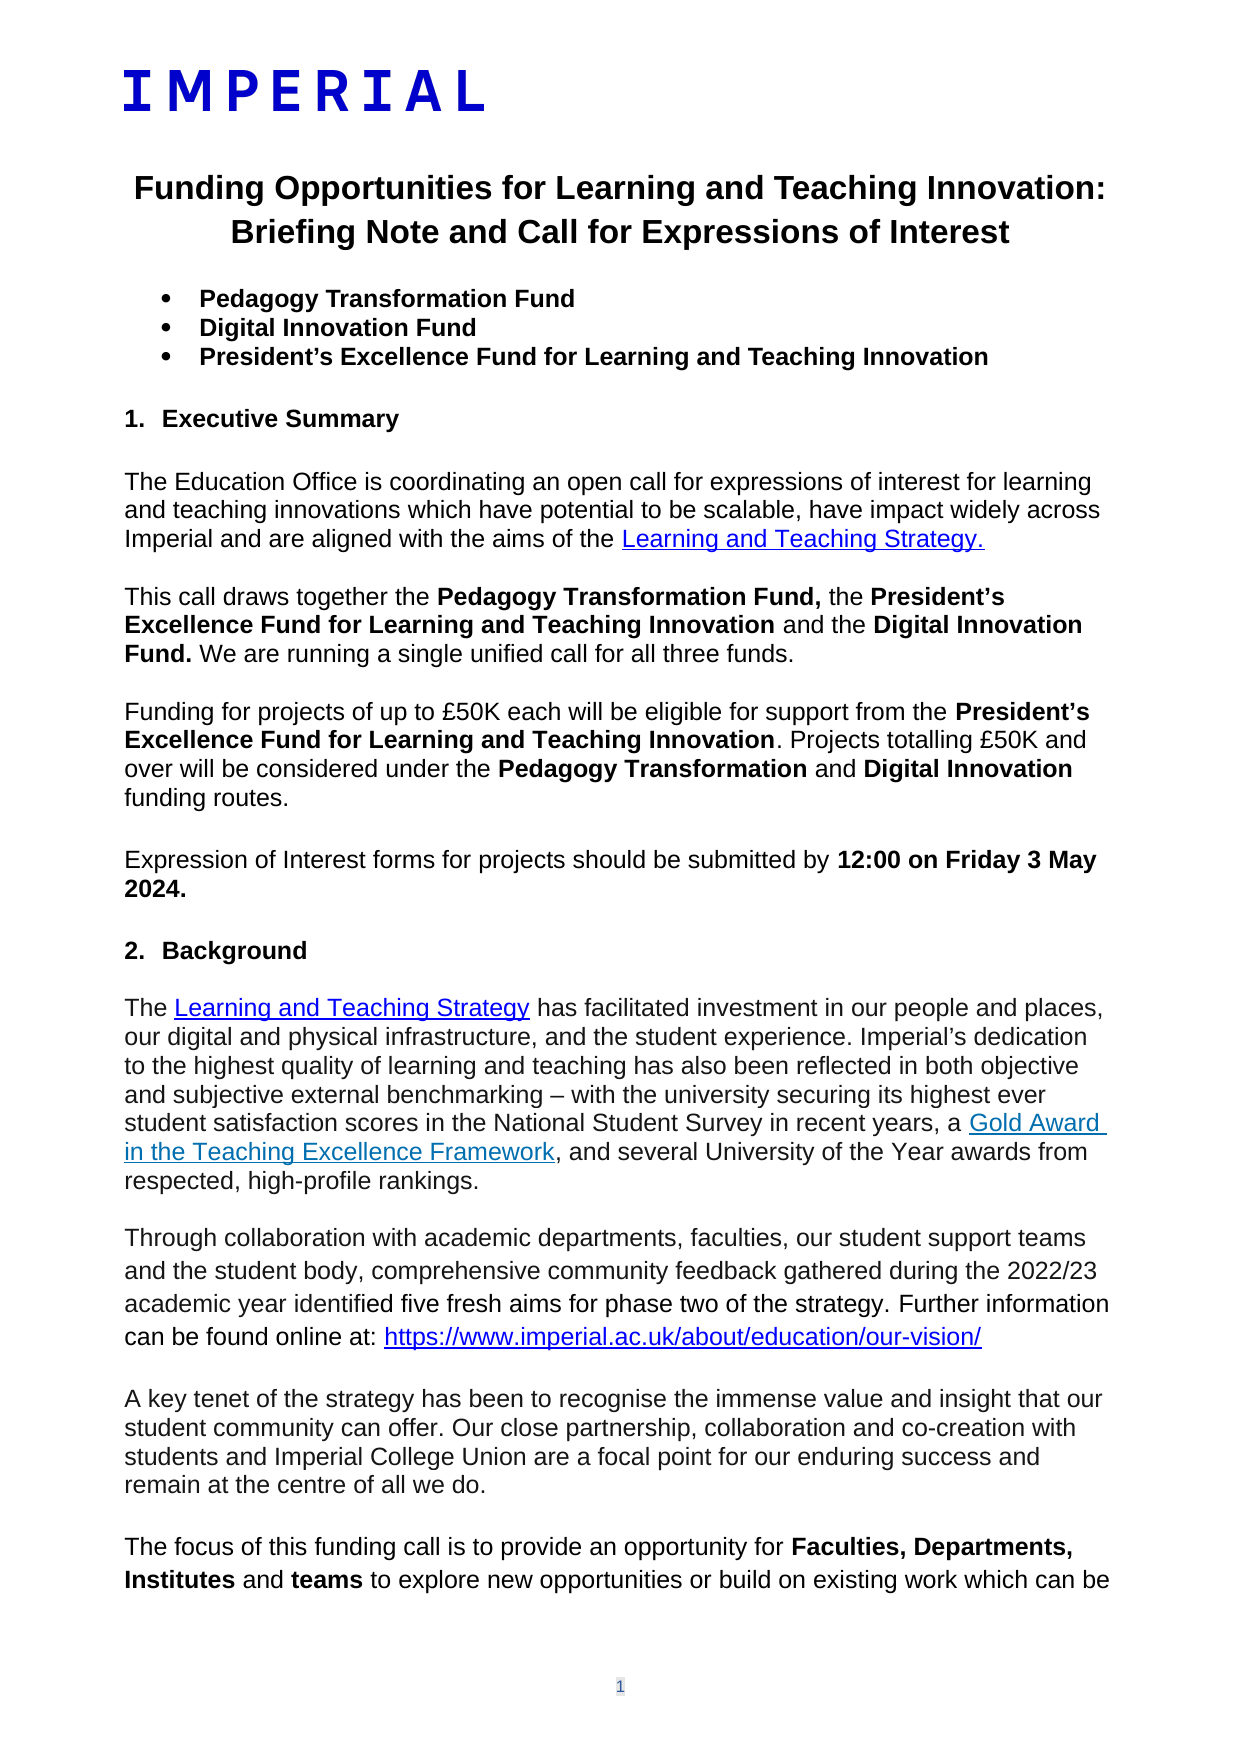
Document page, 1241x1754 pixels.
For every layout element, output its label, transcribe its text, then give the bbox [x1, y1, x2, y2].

title Digital Innovation Fund [162, 313, 1116, 342]
title Funding Opportunities for Learning and Teaching Innovation: [124, 168, 1116, 207]
text A key tenet of the strategy has been to recognise the immense value and insight that our student community can offer. Our close partnership, collaboration and co-creation with students and Imperial College Union are a focal point for our enduring success and remain at the centre of all we do. [487, 1384, 1116, 1499]
text Expression of Interest forms for projects should be submitted by 12:00 on Friday 3 May 2024. [124, 845, 1116, 903]
text Funding for projects of up to £50K each will be eligible for support from the President’s Excellence Fund for Learning and Teaching Innovation. Projects totalling £50K and over will be considered under the Pedagogy Transformation and Digital Innovation funding routes. [124, 697, 1116, 812]
text The Education Office is coordinating an open call for expressions of interest for learning and teaching innovations which have potential to be scalable, have impact widely across Imperial and are aligned with the aims of the Learning and Teaching Strategy. [124, 467, 1116, 553]
text The Learning and Teaching Strategy has facilitated investment in our people and places, our digital and physical infrastructure, and the student experience. Imperial’s dedication to the highest quality of learning and teaching has also been reflected in both objective and subjective external benchmarking – with the university securing its highest ever student satisfaction scores in the National Student Survey in recent years, a Gold Award in the Teaching Excellence Framework, and several University of the Year awards from respected, high-profile rankings. [124, 993, 1116, 1194]
list Background [124, 936, 1116, 964]
picture [124, 70, 484, 111]
title President’s Excellence Fund for Learning and Teaching Innovation [162, 342, 1116, 371]
title Pedagogy Transformation Fund [162, 284, 1116, 313]
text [124, 1532, 1116, 1594]
text Through collaboration with academic departments, faculties, our student support teams and the student body, comprehensive community feedback gathered during the 2022/23 academic year identified five fresh aims for phase two of the strategy. Further information can be found online at: https://www.imperial.ac.uk/about/education/our-vision/ [124, 1223, 1116, 1351]
title Briefing Note and Call for Expressions of Interest [124, 212, 1116, 251]
title Executive Summary [124, 404, 1116, 433]
text This call draws together the Pedagogy Transformation Fund, the President’s Excellence Fund for Learning and Teaching Innovation and the Digital Innovation Fund. We are running a single unified call for all three funds. [124, 582, 1116, 668]
